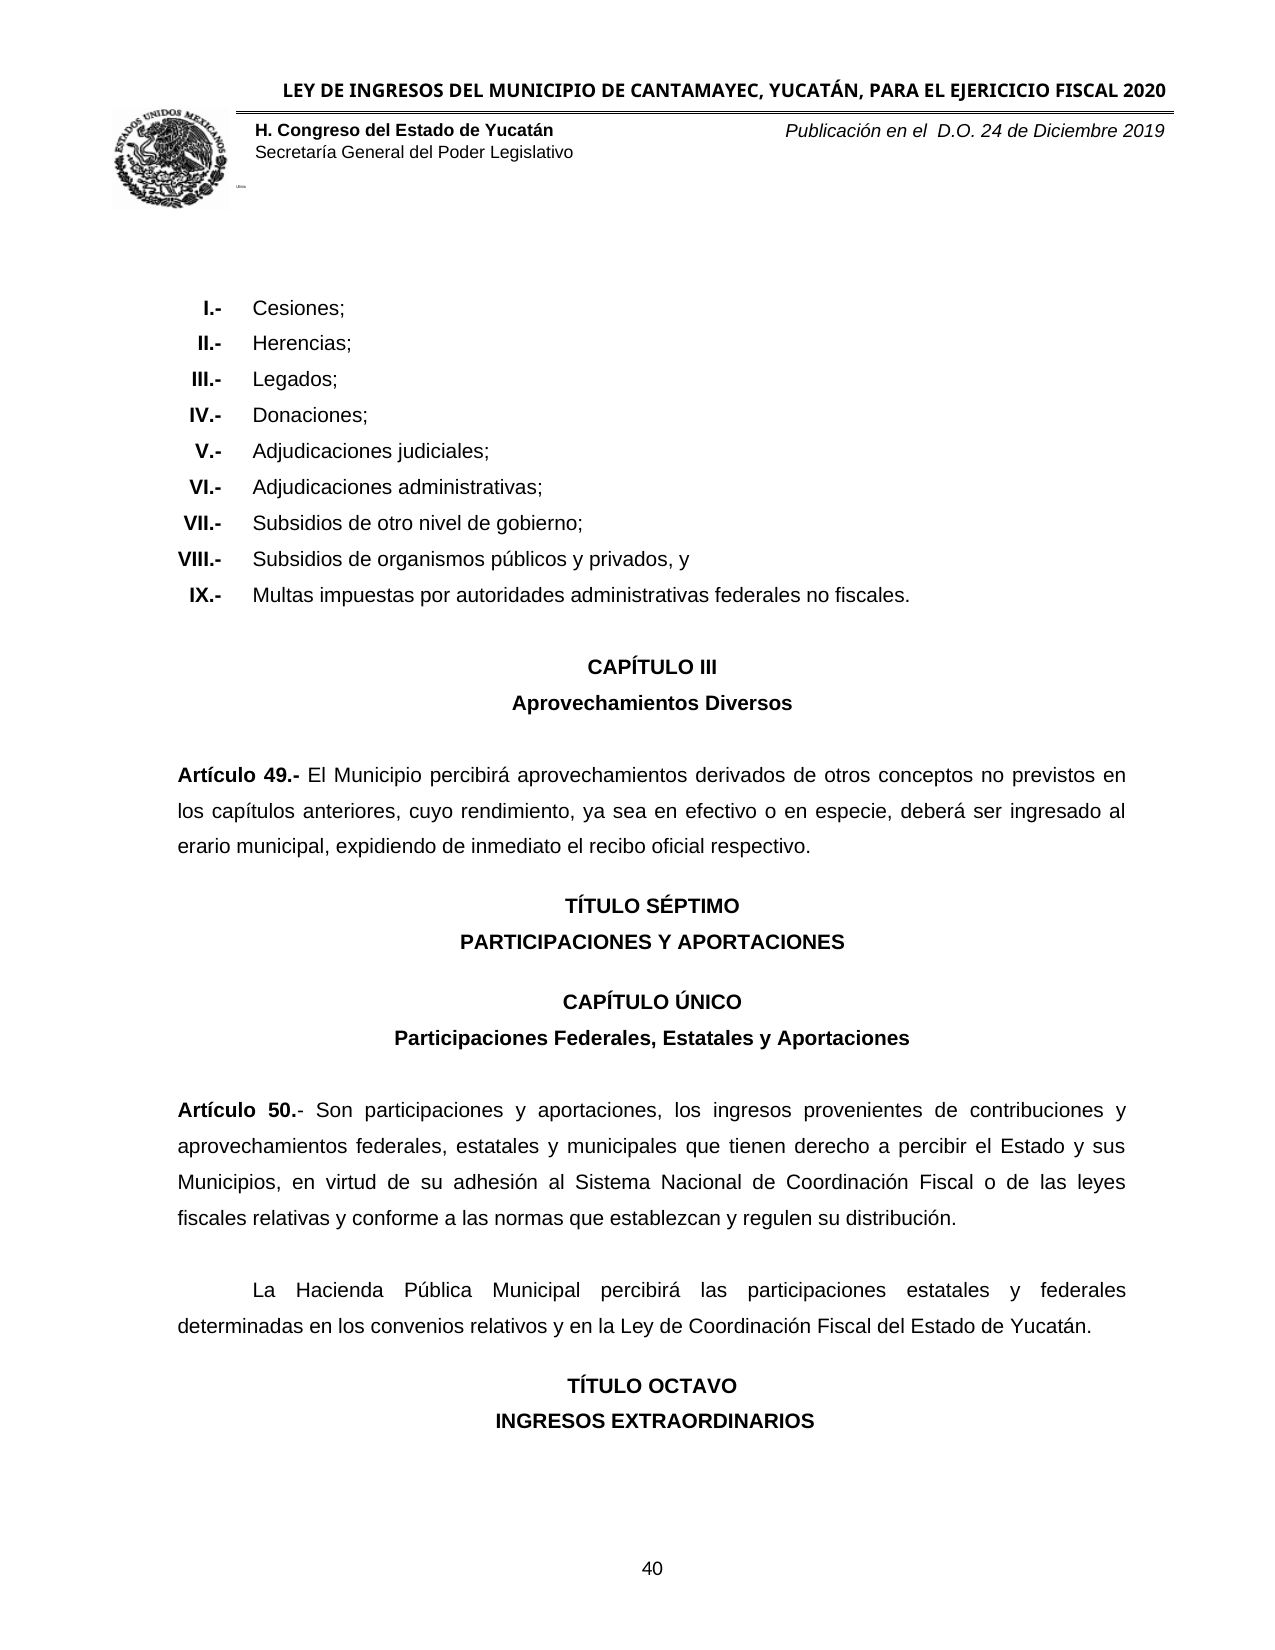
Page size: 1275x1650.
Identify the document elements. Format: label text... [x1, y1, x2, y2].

list Multas impuestas por autoridades administrativas federales no fiscales. [177, 583, 1127, 607]
text INGRESOS EXTRAORDINARIOS [177, 1409, 1127, 1433]
list Subsidios de otro nivel de gobierno; [177, 511, 1127, 535]
text TÍTULO OCTAVO [177, 1373, 1127, 1397]
list Legados; [177, 367, 1127, 391]
list Donaciones; [177, 403, 1127, 427]
text Participaciones Federales, Estatales y Aportaciones [177, 1026, 1127, 1050]
list Herencias; [177, 331, 1127, 355]
text PARTICIPACIONES Y APORTACIONES [177, 930, 1127, 954]
text Artículo 49.- El Municipio percibirá aprovechamientos derivados de otros conceptos no previstos en los capítulos anteriores, cuyo rendimiento, ya sea en efectivo o en especie, deberá ser ingresado al erario municipal, expidiendo de inmediato el recibo oficial respectivo. [177, 762, 1127, 858]
text CAPÍTULO ÚNICO [177, 990, 1127, 1014]
list Subsidios de organismos públicos y privados, y [177, 547, 1127, 571]
list Cesiones; [177, 295, 1127, 319]
text TÍTULO SÉPTIMO [177, 894, 1127, 918]
text Artículo 50.- Son participaciones y aportaciones, los ingresos provenientes de contribuciones y aprovechamientos federales, estatales y municipales que tienen derecho a percibir el Estado y sus Municipios, en virtud de su adhesión al Sistema Nacional de Coordinación Fiscal o de las leyes fiscales relativas y conforme a las normas que establezcan y regulen su distribución. [177, 1098, 1127, 1230]
list Adjudicaciones administrativas; [177, 475, 1127, 499]
text Aprovechamientos Diversos [177, 691, 1127, 714]
text CAPÍTULO III [177, 655, 1127, 679]
list Adjudicaciones judiciales; [177, 439, 1127, 463]
text La Hacienda Pública Municipal percibirá las participaciones estatales y federales determinadas en los convenios relativos y en la Ley de Coordinación Fiscal del Estado de Yucatán. [177, 1278, 1127, 1337]
